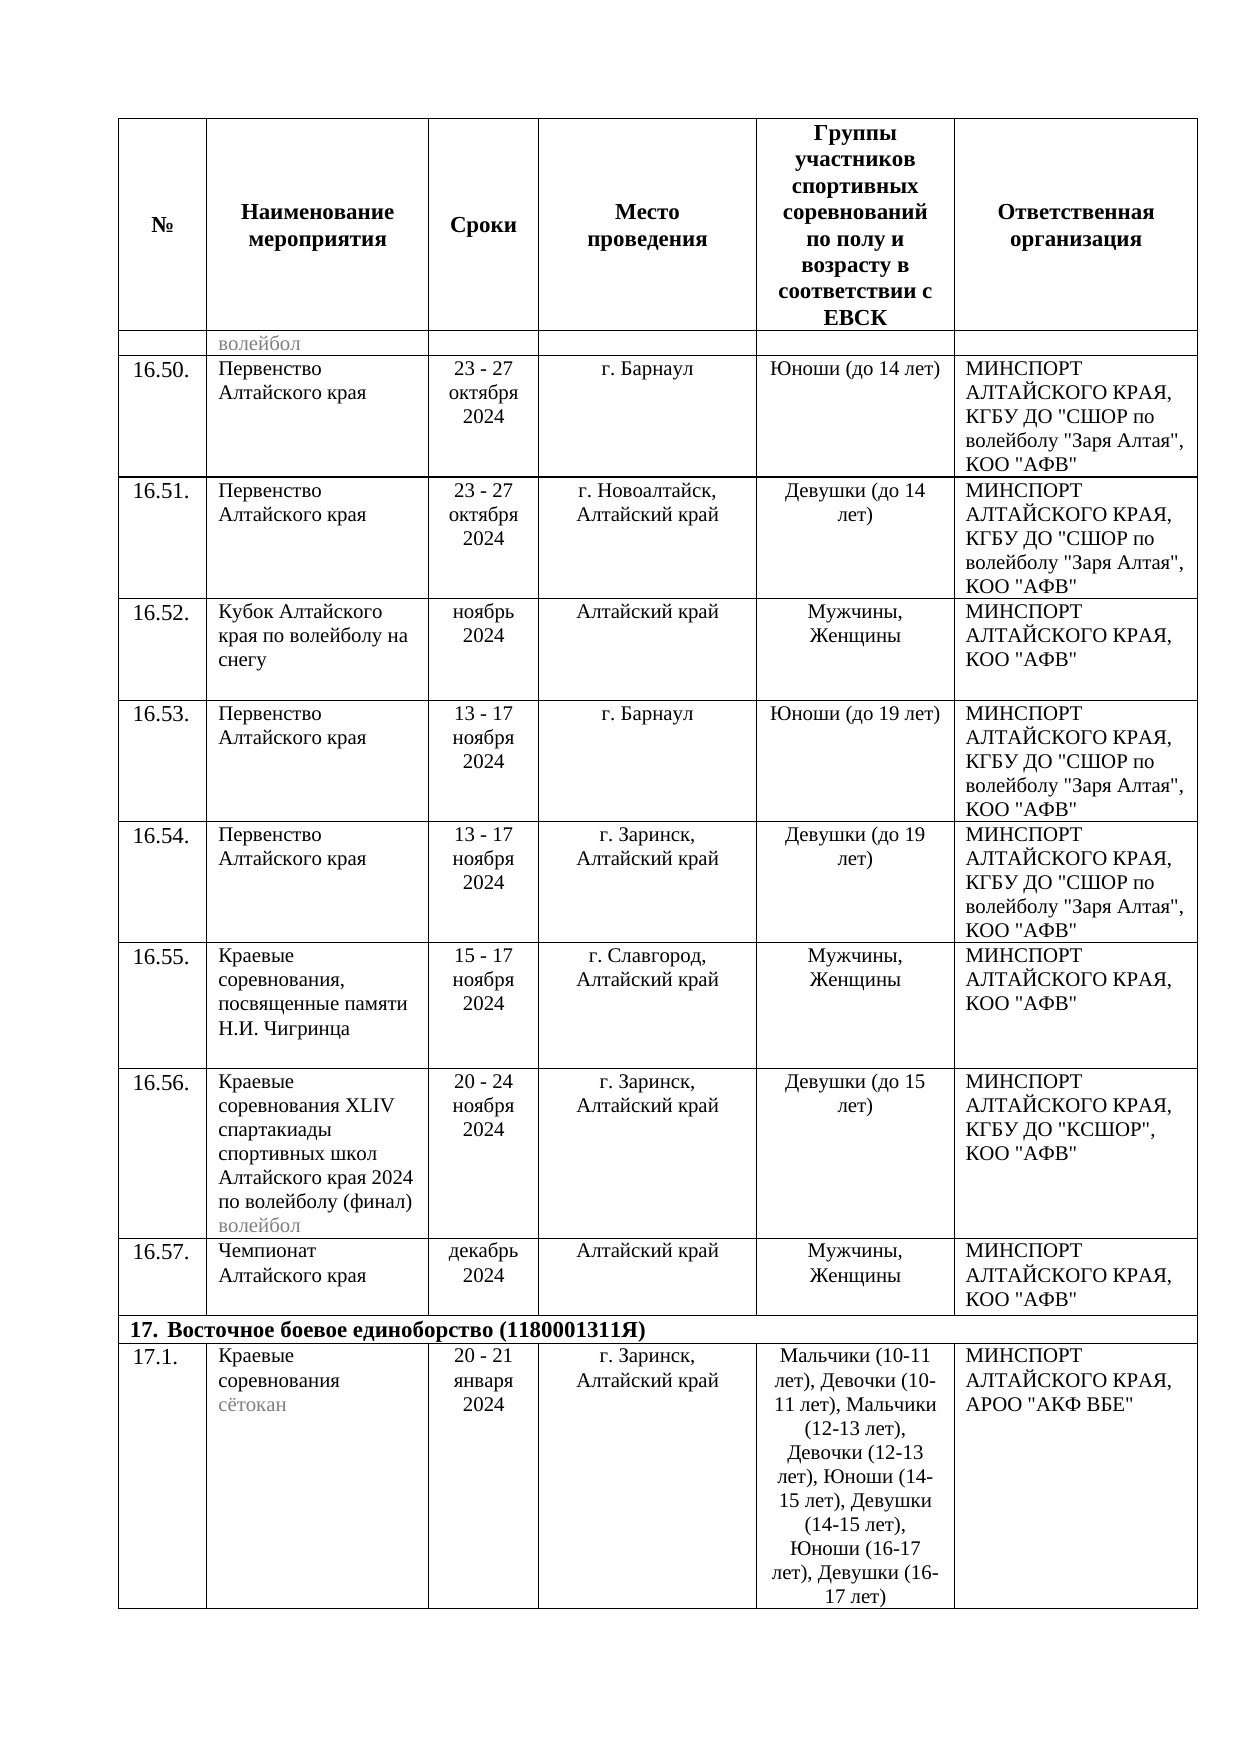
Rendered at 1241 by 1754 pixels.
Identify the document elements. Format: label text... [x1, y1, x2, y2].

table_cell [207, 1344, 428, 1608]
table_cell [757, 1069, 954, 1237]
table_header Ответственная организация [955, 119, 1197, 330]
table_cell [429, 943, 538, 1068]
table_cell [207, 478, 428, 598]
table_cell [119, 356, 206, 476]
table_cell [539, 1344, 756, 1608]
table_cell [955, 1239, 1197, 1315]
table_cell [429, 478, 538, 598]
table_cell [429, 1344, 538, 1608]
table_header Место проведения [539, 119, 756, 330]
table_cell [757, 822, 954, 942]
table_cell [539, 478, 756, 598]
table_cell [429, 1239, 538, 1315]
table_header Сроки [429, 119, 538, 330]
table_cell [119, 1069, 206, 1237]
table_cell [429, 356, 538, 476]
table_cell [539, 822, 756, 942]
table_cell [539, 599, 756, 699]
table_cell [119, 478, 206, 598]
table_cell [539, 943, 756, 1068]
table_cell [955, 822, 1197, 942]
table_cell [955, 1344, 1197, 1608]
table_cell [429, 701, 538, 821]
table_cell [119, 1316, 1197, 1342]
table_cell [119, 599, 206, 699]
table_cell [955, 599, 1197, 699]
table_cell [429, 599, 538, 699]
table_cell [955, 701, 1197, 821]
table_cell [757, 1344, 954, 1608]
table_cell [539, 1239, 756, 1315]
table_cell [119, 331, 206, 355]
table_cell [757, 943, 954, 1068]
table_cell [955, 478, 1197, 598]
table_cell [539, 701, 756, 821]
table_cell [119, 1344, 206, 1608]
table_header Группы участников спортивных соревнований по полу и возрасту в соответствии с ЕВСК [757, 119, 954, 330]
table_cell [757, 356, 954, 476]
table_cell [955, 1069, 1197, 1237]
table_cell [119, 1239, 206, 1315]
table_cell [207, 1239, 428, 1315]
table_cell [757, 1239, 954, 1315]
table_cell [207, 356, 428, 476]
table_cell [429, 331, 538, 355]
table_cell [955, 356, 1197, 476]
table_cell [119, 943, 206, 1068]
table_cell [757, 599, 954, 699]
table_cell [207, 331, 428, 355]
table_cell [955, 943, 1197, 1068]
table_header Наименование мероприятия [207, 119, 428, 330]
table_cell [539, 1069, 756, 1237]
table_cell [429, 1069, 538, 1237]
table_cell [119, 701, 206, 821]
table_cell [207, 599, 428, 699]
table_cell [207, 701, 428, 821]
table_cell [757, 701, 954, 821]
table_header № [119, 119, 206, 330]
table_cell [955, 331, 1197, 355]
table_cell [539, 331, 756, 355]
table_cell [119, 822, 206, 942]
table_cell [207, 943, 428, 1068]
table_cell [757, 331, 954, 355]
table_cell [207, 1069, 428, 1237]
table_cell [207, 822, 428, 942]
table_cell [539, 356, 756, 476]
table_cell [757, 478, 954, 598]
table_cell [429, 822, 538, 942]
